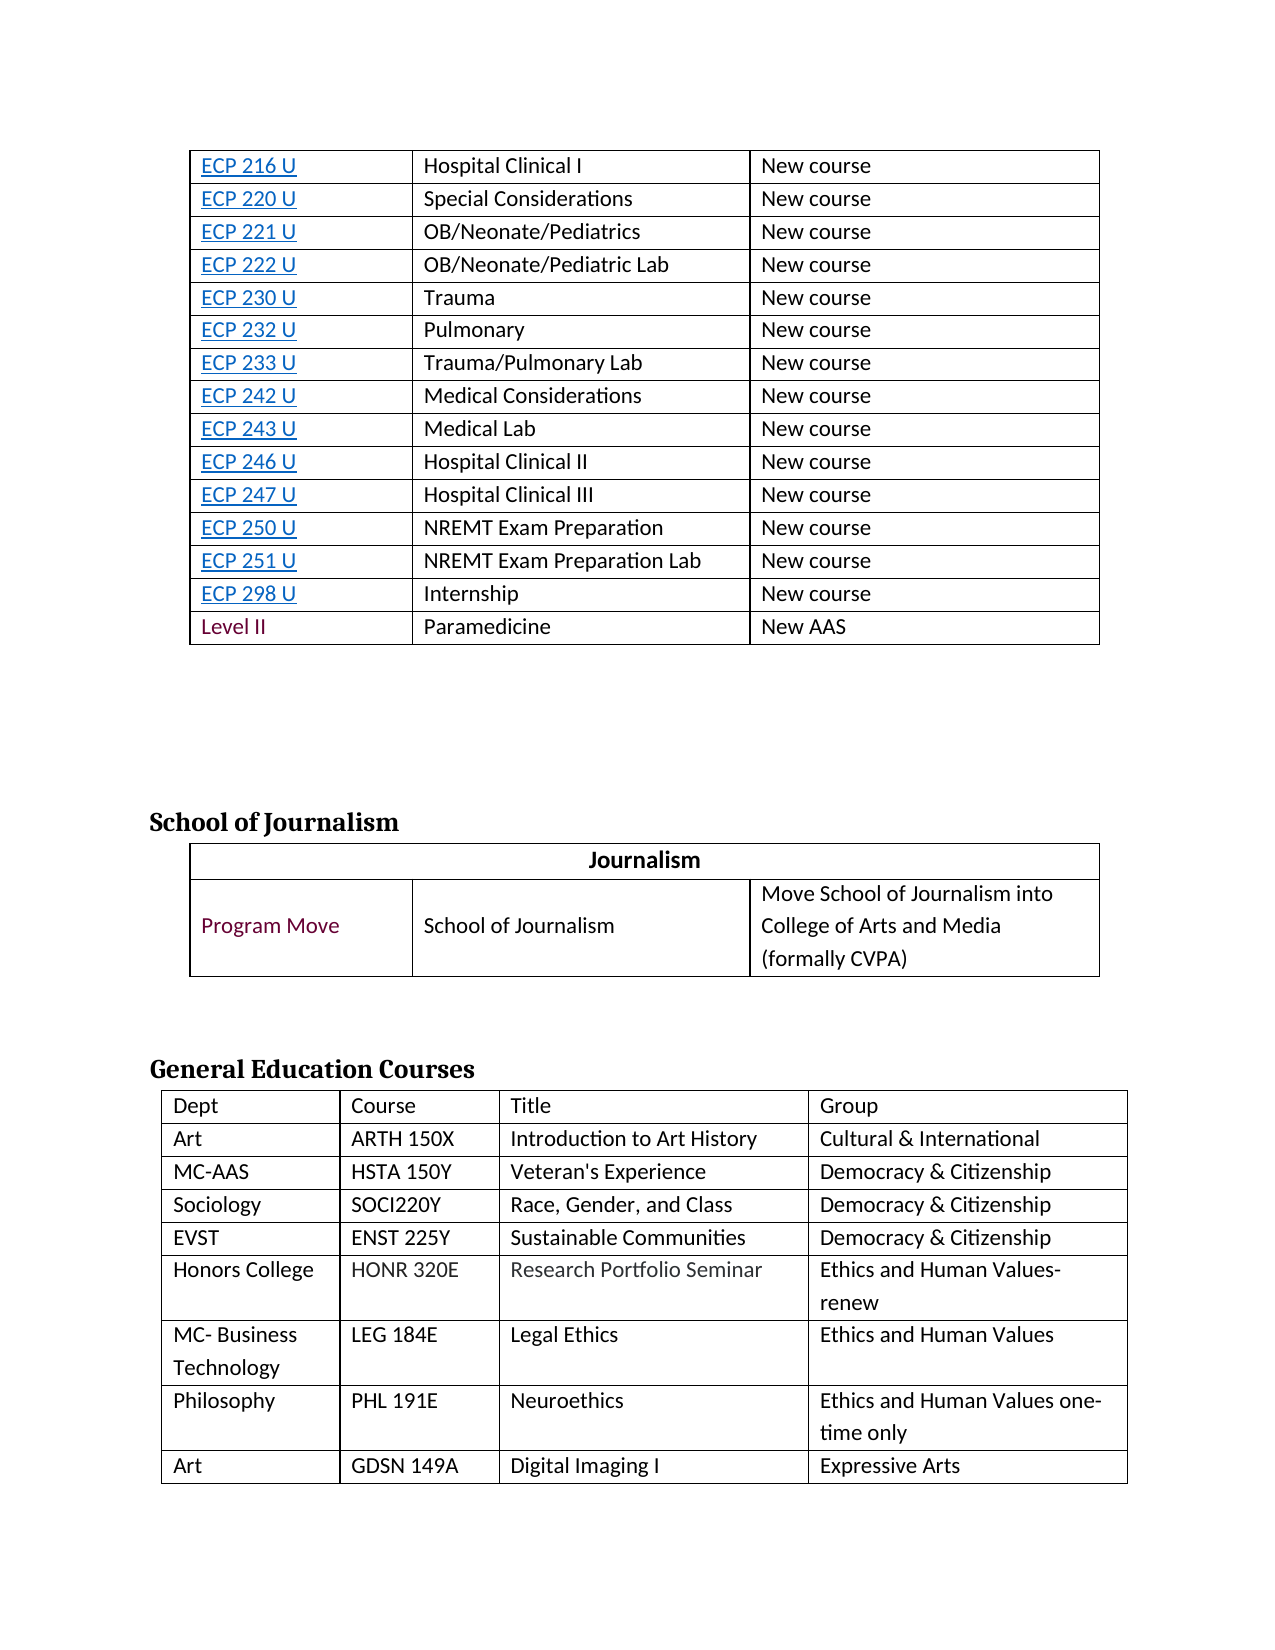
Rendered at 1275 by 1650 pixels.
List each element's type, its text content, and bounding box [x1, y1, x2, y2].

table_cell Art [162, 1124, 339, 1156]
table_cell New course [751, 283, 1099, 314]
table_cell Ethics and Human Values one-time only [809, 1386, 1127, 1450]
table_cell PHL 191E [341, 1386, 499, 1450]
table_cell Hospital Clinical II [413, 447, 749, 479]
table_cell New course [751, 513, 1099, 545]
table_cell New course [751, 151, 1099, 183]
table_cell New course [751, 184, 1099, 216]
table_cell ECP 246 U [191, 447, 412, 479]
subtitle General Education Courses [150, 1054, 1125, 1085]
table_cell Paramedicine [413, 612, 749, 644]
table_cell LEG 184E [341, 1321, 499, 1385]
table_cell MC- Business Technology [162, 1321, 339, 1385]
table_cell Special Considerations [413, 184, 749, 216]
table_cell Hospital Clinical III [413, 480, 749, 512]
table_cell Pulmonary [413, 316, 749, 347]
table_cell ENST 225Y [341, 1223, 499, 1254]
table_cell NREMT Exam Preparation Lab [413, 546, 749, 578]
table_cell New course [751, 316, 1099, 347]
table_cell Democracy & Citizenship [809, 1190, 1127, 1222]
table_cell Ethics and Human Values [809, 1321, 1127, 1385]
table_cell Expressive Arts [809, 1451, 1127, 1483]
table_cell HSTA 150Y [341, 1157, 499, 1189]
table_cell Program Move [191, 880, 412, 976]
table_cell SOCI220Y [341, 1190, 499, 1222]
table_cell ECP 222 U [191, 250, 412, 282]
table_cell ECP 251 U [191, 546, 412, 578]
table_header Course [341, 1091, 499, 1123]
table_cell ECP 216 U [191, 151, 412, 183]
table_cell HONR 320E [341, 1256, 499, 1319]
table_cell NREMT Exam Preparation [413, 513, 749, 545]
table_cell EVST [162, 1223, 339, 1254]
table_cell ECP 298 U [191, 579, 412, 611]
table_cell Internship [413, 579, 749, 611]
table_cell ECP 230 U [191, 283, 412, 314]
table_cell Level II [191, 612, 412, 644]
table_cell ECP 221 U [191, 217, 412, 249]
table_cell MC-AAS [162, 1157, 339, 1189]
table_cell Neuroethics [500, 1386, 808, 1450]
table_cell ECP 242 U [191, 381, 412, 413]
table_cell GDSN 149A [341, 1451, 499, 1483]
table_cell New course [751, 447, 1099, 479]
table_cell Honors College [162, 1256, 339, 1319]
table_cell Digital Imaging I [500, 1451, 808, 1483]
table_cell Cultural & International [809, 1124, 1127, 1156]
table_header Dept [162, 1091, 339, 1123]
table_cell Research Portfolio Seminar [500, 1256, 808, 1319]
table_cell ECP 250 U [191, 513, 412, 545]
table_cell Trauma/Pulmonary Lab [413, 349, 749, 380]
table_cell ARTH 150X [341, 1124, 499, 1156]
table_cell ECP 220 U [191, 184, 412, 216]
table_cell Move School of Journalism into College of Arts and Media (formally CVPA) [751, 880, 1099, 976]
table_header Group [809, 1091, 1127, 1123]
table_cell New course [751, 217, 1099, 249]
table_cell New course [751, 546, 1099, 578]
table_cell Veteran's Experience [500, 1157, 808, 1189]
table_cell ECP 247 U [191, 480, 412, 512]
subtitle School of Journalism [150, 807, 1125, 838]
table_cell OB/Neonate/Pediatrics [413, 217, 749, 249]
table_cell Sociology [162, 1190, 339, 1222]
table_cell Democracy & Citizenship [809, 1223, 1127, 1254]
table_cell OB/Neonate/Pediatric Lab [413, 250, 749, 282]
table_cell New course [751, 250, 1099, 282]
table_cell Ethics and Human Values- renew [809, 1256, 1127, 1319]
table_cell Democracy & Citizenship [809, 1157, 1127, 1189]
table_header Title [500, 1091, 808, 1123]
table_cell ECP 232 U [191, 316, 412, 347]
table_cell Sustainable Communities [500, 1223, 808, 1254]
table_cell New course [751, 579, 1099, 611]
table_cell Hospital Clinical I [413, 151, 749, 183]
table_cell New course [751, 381, 1099, 413]
table_cell Art [162, 1451, 339, 1483]
table_cell Trauma [413, 283, 749, 314]
table_cell Race, Gender, and Class [500, 1190, 808, 1222]
table_cell New course [751, 349, 1099, 380]
table_cell Medical Considerations [413, 381, 749, 413]
table_cell ECP 233 U [191, 349, 412, 380]
table_cell School of Journalism [413, 880, 749, 976]
table_cell ECP 243 U [191, 414, 412, 446]
table_header Journalism [191, 844, 1099, 878]
table_cell Introduction to Art History [500, 1124, 808, 1156]
table_cell Legal Ethics [500, 1321, 808, 1385]
table_cell Philosophy [162, 1386, 339, 1450]
table_cell New AAS [751, 612, 1099, 644]
table_cell New course [751, 480, 1099, 512]
table_cell Medical Lab [413, 414, 749, 446]
table_cell New course [751, 414, 1099, 446]
